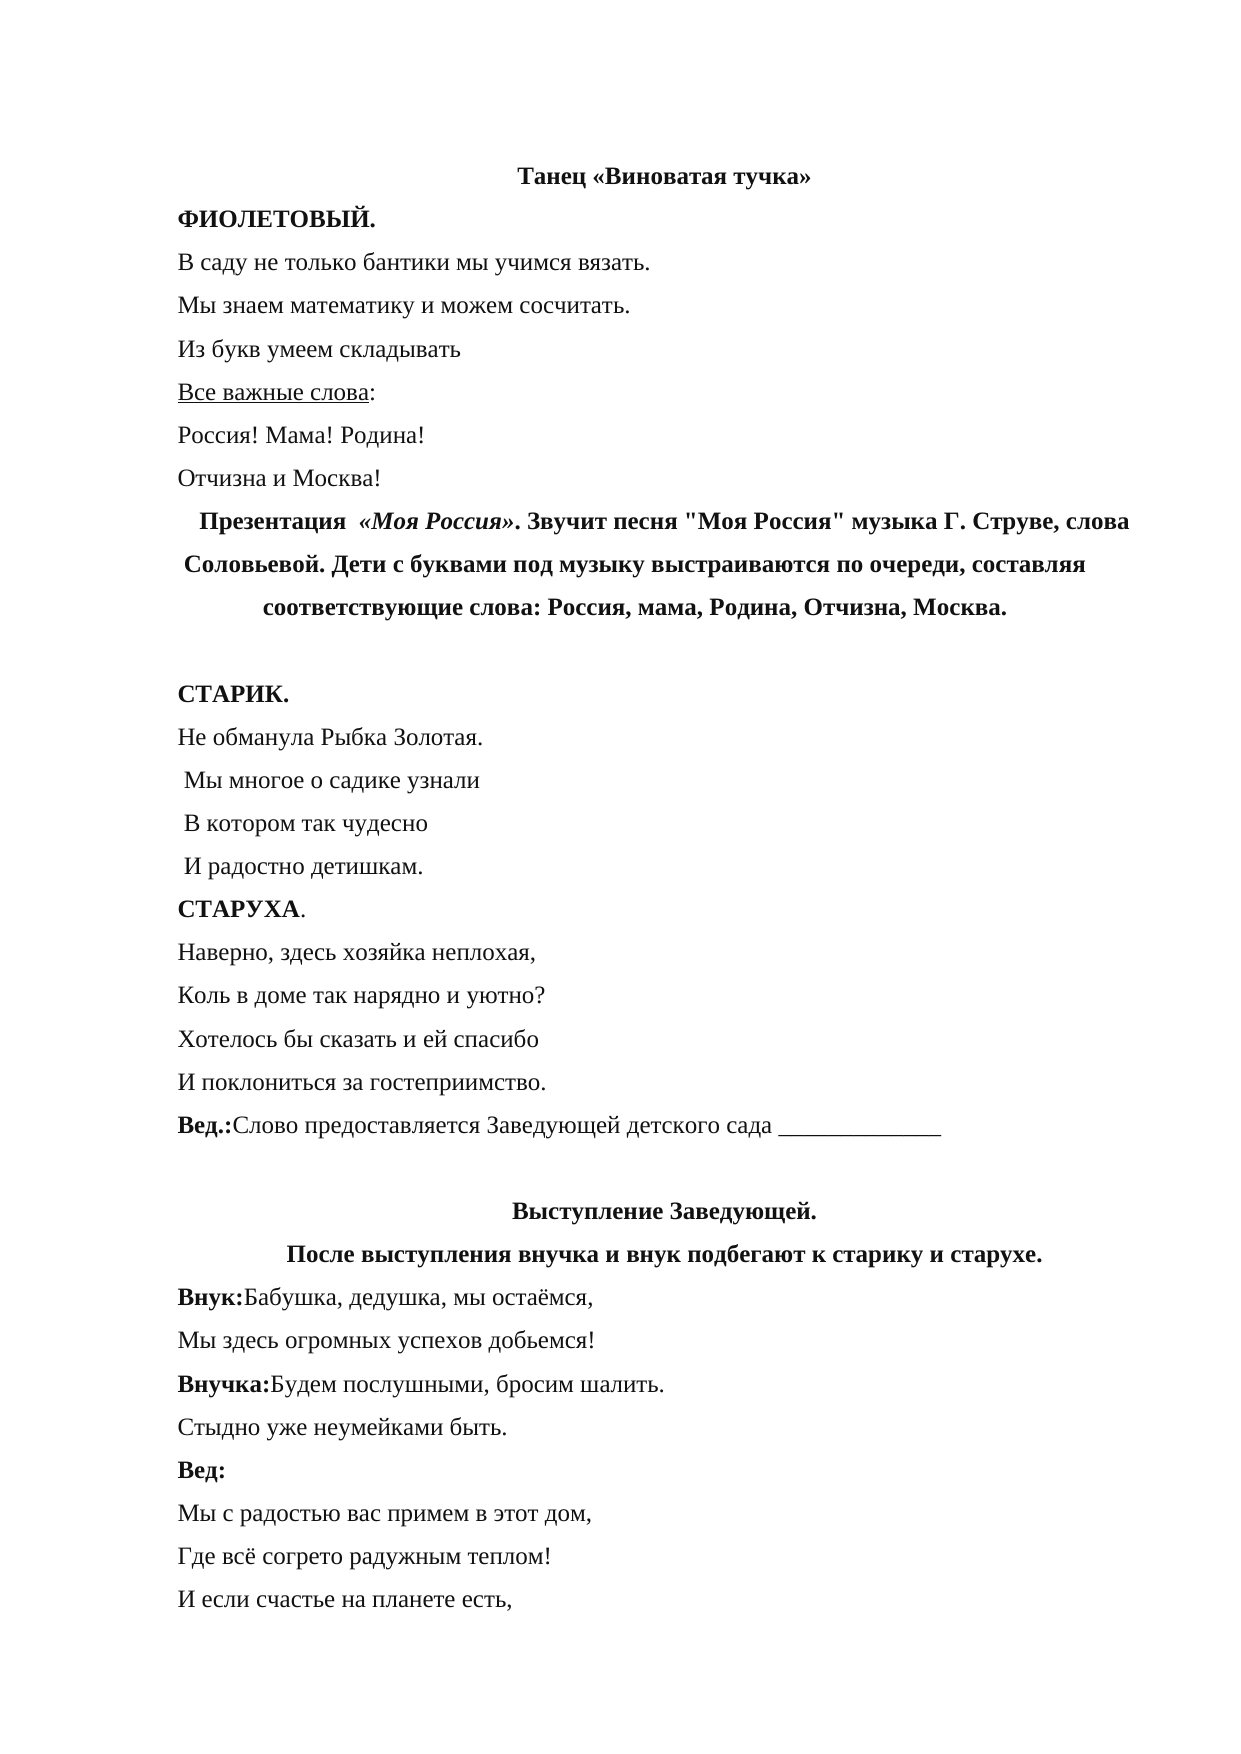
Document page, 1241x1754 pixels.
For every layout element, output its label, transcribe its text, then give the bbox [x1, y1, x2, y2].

text Хотелось бы сказать и ей спасибо [118, 1024, 1152, 1052]
text Отчизна и Москва! [118, 463, 1152, 492]
text Внучка:Будем послушными, бросим шалить. [118, 1369, 1152, 1397]
text Где всё согрето радужным теплом! [118, 1541, 1152, 1570]
text Презентация «Моя Россия». Звучит песня "Моя Россия" музыка Г. Струве, слова Соловьевой. Дети с буквами под музыку выстраиваются по очереди, составляя соответствующие слова: Россия, мама, Родина, Отчизна, Москва. [118, 506, 1152, 621]
text И радостно детишкам. [118, 851, 1152, 880]
text Внук:Бабушка, дедушка, мы остаёмся, [118, 1282, 1152, 1311]
text И если счастье на планете есть, [118, 1584, 1152, 1613]
text Вед.:Слово предоставляется Заведующей детского сада _____________ [118, 1110, 1152, 1139]
text Все важные слова: [118, 377, 1152, 406]
text СТАРУХА. [118, 894, 1152, 923]
text ФИОЛЕТОВЫЙ. [118, 204, 1152, 233]
text И поклониться за гостеприимство. [118, 1067, 1152, 1096]
text Мы многое о садике узнали [118, 765, 1152, 794]
text Мы здесь огромных успехов добьемся! [118, 1326, 1152, 1354]
text Коль в доме так нарядно и уютно? [118, 981, 1152, 1009]
text Наверно, здесь хозяйка неплохая, [118, 937, 1152, 966]
text Не обманула Рыбка Золотая. [118, 722, 1152, 751]
text Выступление Заведующей. [118, 1196, 1152, 1225]
text В котором так чудесно [118, 808, 1152, 837]
text Вед: [118, 1455, 1152, 1484]
text СТАРИК. [118, 679, 1152, 707]
text Стыдно уже неумейками быть. [118, 1412, 1152, 1441]
text В саду не только бантики мы учимся вязать. [118, 247, 1152, 276]
text Мы знаем математику и можем сосчитать. [118, 291, 1152, 319]
text Россия! Мама! Родина! [118, 420, 1152, 449]
text Танец «Виноватая тучка» [118, 161, 1152, 190]
text После выступления внучка и внук подбегают к старику и старухе. [118, 1239, 1152, 1268]
text Мы с радостью вас примем в этот дом, [118, 1498, 1152, 1527]
text Из букв умеем складывать [118, 334, 1152, 362]
